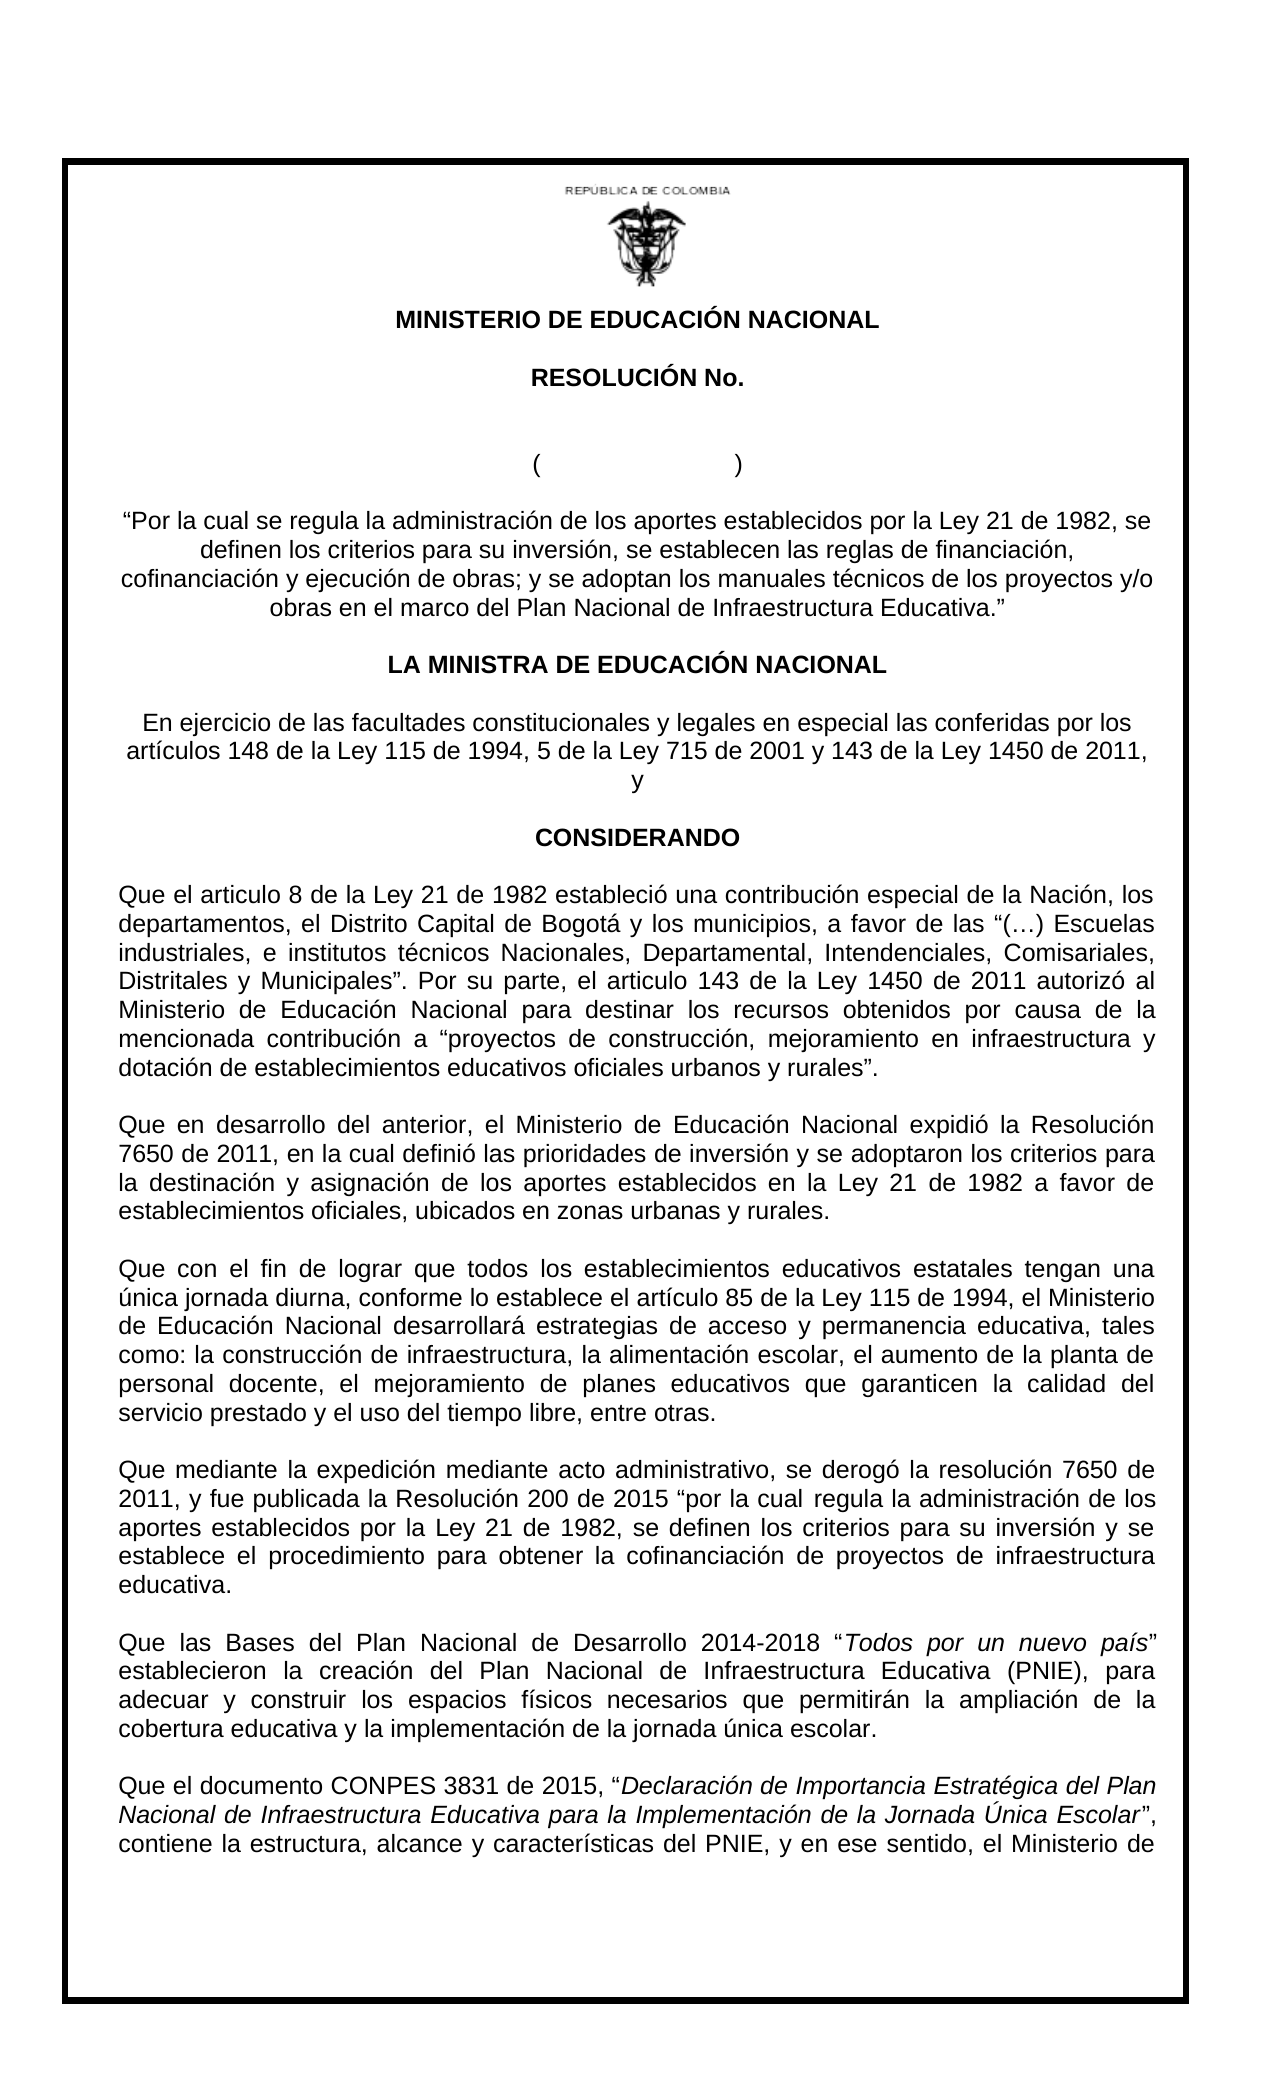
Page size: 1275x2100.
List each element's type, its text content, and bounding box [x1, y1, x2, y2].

text “Por la cual se regula la administración de los aportes establecidos por la Ley 21 de 1982, se definen los criterios para su inversión, se establecen las reglas de financiación, cofinanciación y ejecución de obras; y se adoptan los manuales técnicos de los proyectos y/o obras en el marco del Plan Nacional de Infraestructura Educativa.” [118, 506, 1157, 621]
text En ejercicio de las facultades constitucionales y legales en especial las conferidas por los artículos 148 de la Ley 115 de 1994, 5 de la Ley 715 de 2001 y 143 de la Ley 1450 de 2011, y [118, 707, 1157, 794]
text LA MINISTRA DE EDUCACIÓN NACIONAL [118, 650, 1157, 679]
text ( ) [118, 449, 1157, 477]
text Que el articulo 8 de la Ley 21 de 1982 estableció una contribución especial de la Nación, los departamentos, el Distrito Capital de Bogotá y los municipios, a favor de las “(…) Escuelas industriales, e institutos técnicos Nacionales, Departamental, Intendenciales, Comisariales, Distritales y Municipales”. Por su parte, el articulo 143 de la Ley 1450 de 2011 autorizó al Ministerio de Educación Nacional para destinar los recursos obtenidos por causa de la mencionada contribución a “proyectos de construcción, mejoramiento en infraestructura y dotación de establecimientos educativos oficiales urbanos y rurales”. [118, 880, 1157, 1081]
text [118, 1771, 1157, 1857]
text CONSIDERANDO [118, 822, 1157, 851]
text Que en desarrollo del anterior, el Ministerio de Educación Nacional expidió la Resolución 7650 de 2011, en la cual definió las prioridades de inversión y se adoptaron los criterios para la destinación y asignación de los aportes establecidos en la Ley 21 de 1982 a favor de establecimientos oficiales, ubicados en zonas urbanas y rurales. [118, 1110, 1157, 1225]
text Que con el fin de lograr que todos los establecimientos educativos estatales tengan una única jornada diurna, conforme lo establece el artículo 85 de la Ley 115 de 1994, el Ministerio de Educación Nacional desarrollará estrategias de acceso y permanencia educativa, tales como: la construcción de infraestructura, la alimentación escolar, el aumento de la planta de personal docente, el mejoramiento de planes educativos que garanticen la calidad del servicio prestado y el uso del tiempo libre, entre otras. [118, 1254, 1157, 1426]
text Que las Bases del Plan Nacional de Desarrollo 2014-2018 “Todos por un nuevo país” establecieron la creación del Plan Nacional de Infraestructura Educativa (PNIE), para adecuar y construir los espacios físicos necesarios que permitirán la ampliación de la cobertura educativa y la implementación de la jornada única escolar. [118, 1627, 1157, 1742]
text Que mediante la expedición mediante acto administrativo, se derogó la resolución 7650 de 2011, y fue publicada la Resolución 200 de 2015 “por la cual regula la administración de los aportes establecidos por la Ley 21 de 1982, se definen los criterios para su inversión y se establece el procedimiento para obtener la cofinanciación de proyectos de infraestructura educativa. [118, 1455, 1157, 1599]
